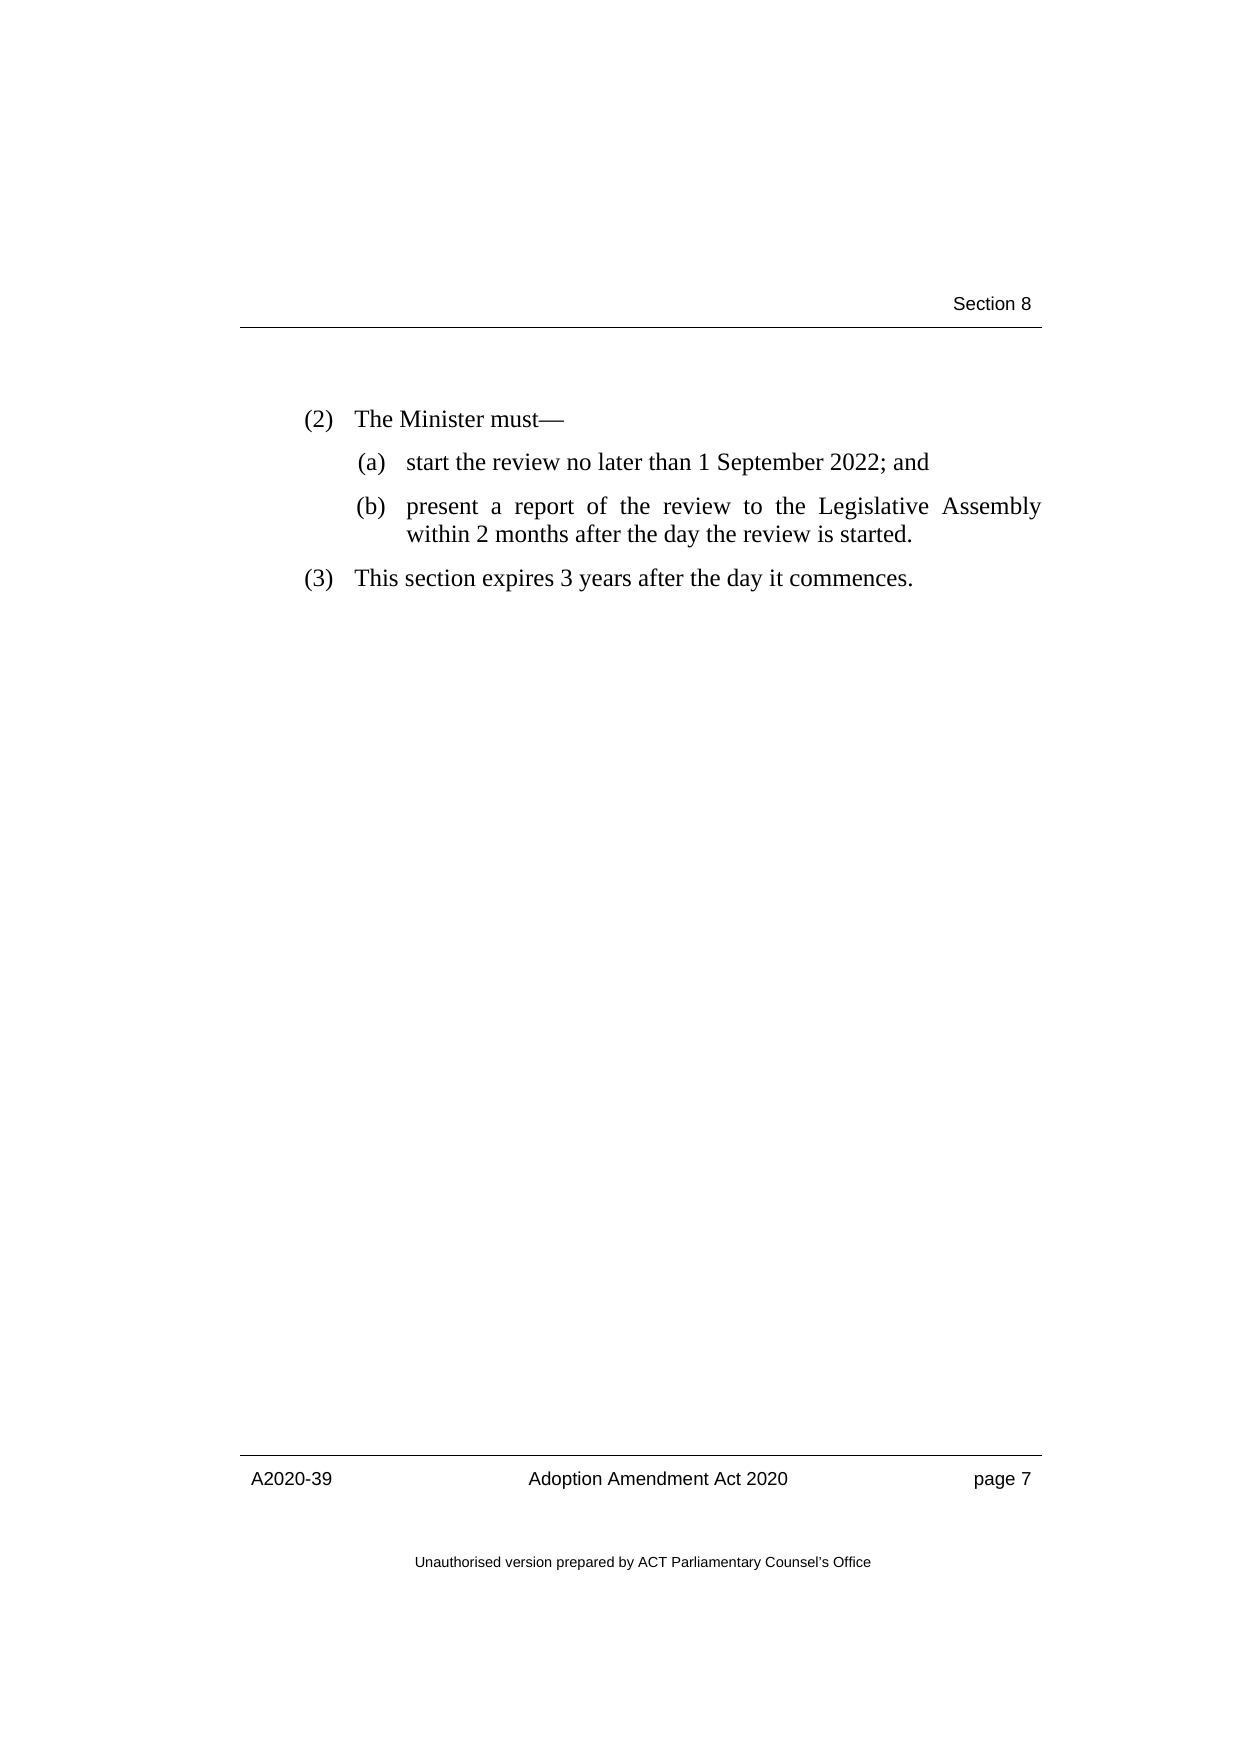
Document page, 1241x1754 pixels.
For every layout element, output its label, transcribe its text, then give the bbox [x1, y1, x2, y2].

text (2) The Minister must— [239, 404, 1042, 433]
text (3) This section expires 3 years after the day it commences. [239, 563, 1042, 592]
text (a) start the review no later than 1 September 2022; and [239, 447, 1042, 476]
text (b) present a report of the review to the Legislative Assembly within 2 months after the day the review is started. [239, 491, 1042, 548]
